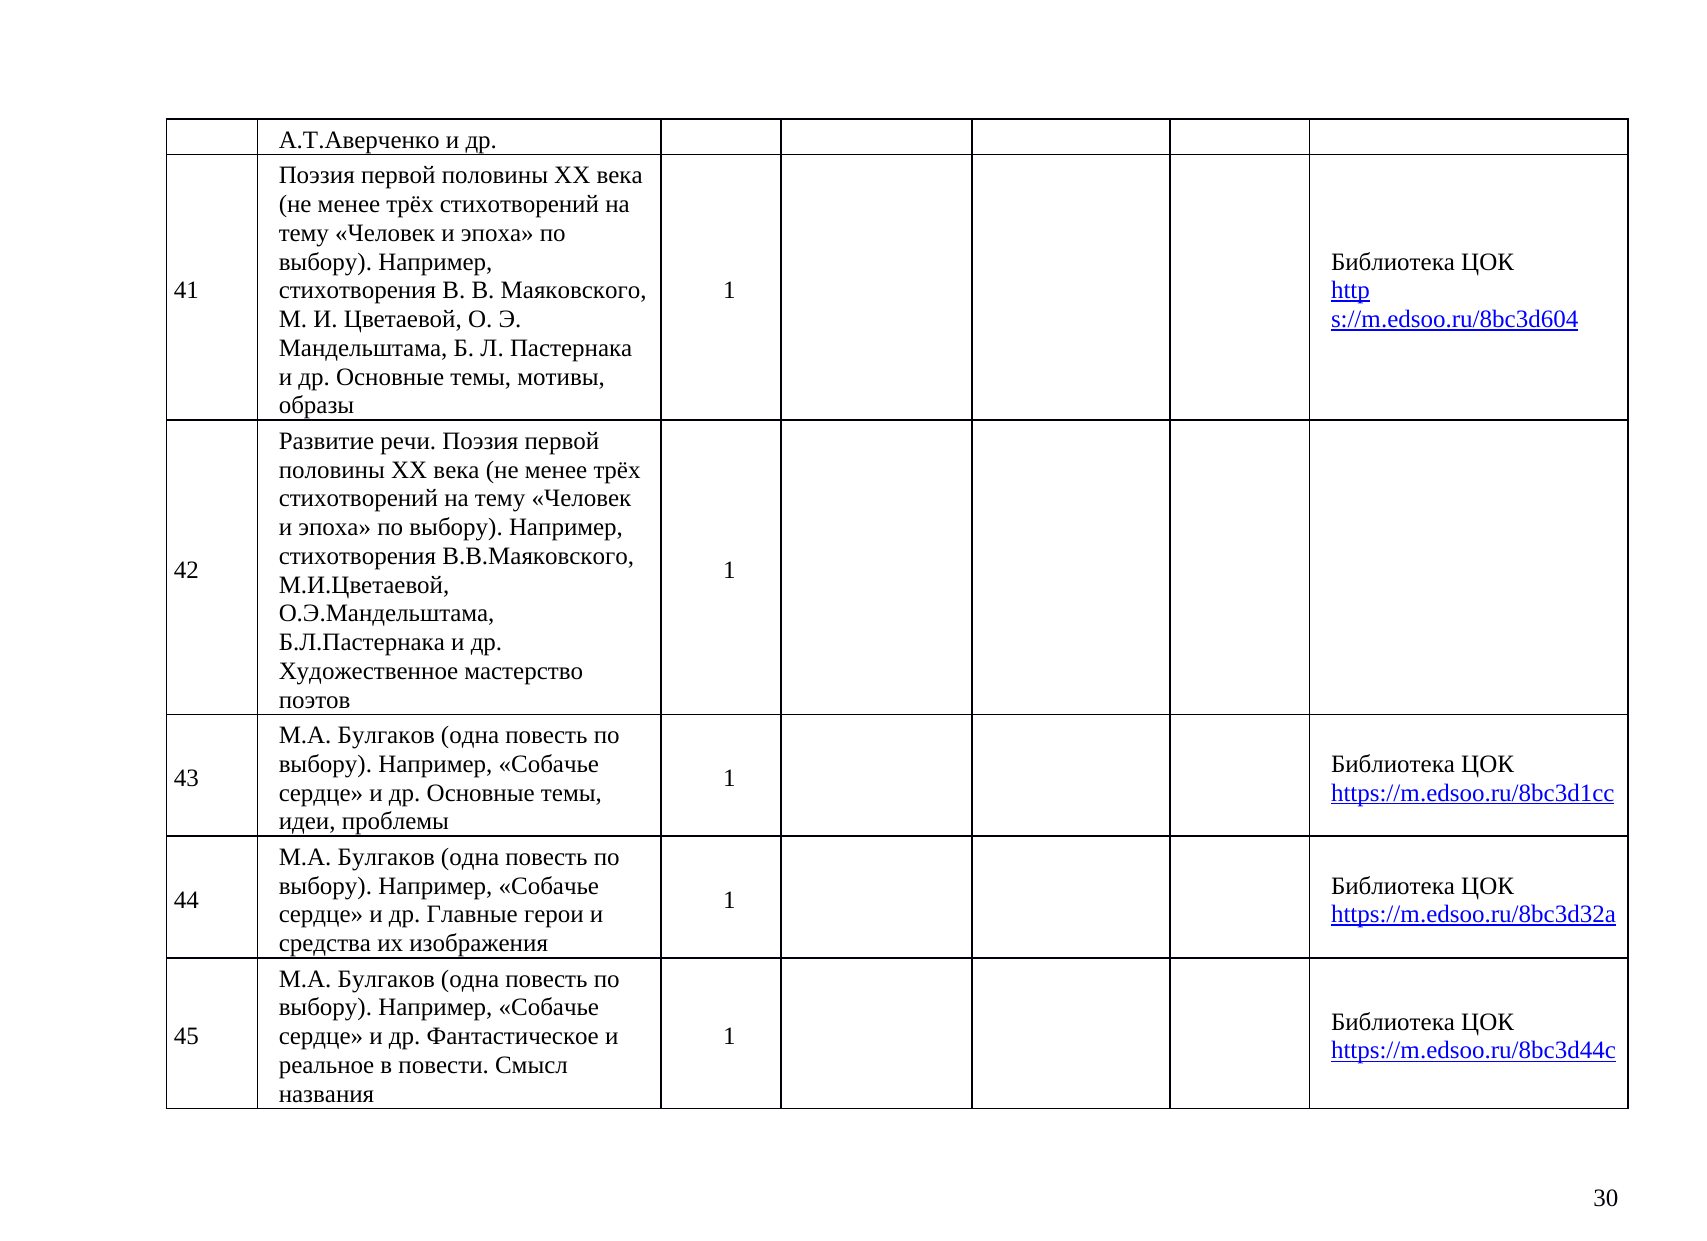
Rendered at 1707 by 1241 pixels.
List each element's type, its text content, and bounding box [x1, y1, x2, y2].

table_cell [782, 155, 971, 419]
table_cell [782, 421, 971, 713]
table_cell 41 [167, 155, 257, 419]
table_cell Развитие речи. Поэзия первой половины ХХ века (не менее трёх стихотворений на тему «Человек и эпоха» по выбору). Например, стихотворения В.В.Маяковского, М.И.Цветаевой, О.Э.Мандельштама, Б.Л.Пастернака и др. Художественное мастерство поэтов [258, 421, 660, 713]
table_cell [782, 715, 971, 835]
table_cell 1 [662, 421, 780, 713]
table_cell [1171, 715, 1309, 835]
table_cell Библиотека ЦОК https://m.edsoo.ru/8bc3d44c [1310, 959, 1627, 1107]
table_cell 1 [662, 120, 780, 154]
table_cell [1171, 837, 1309, 957]
table_cell [1171, 120, 1309, 154]
table_cell М.А. Булгаков (одна повесть по выбору). Например, «Собачье сердце» и др. Основные темы, идеи, проблемы [258, 715, 660, 835]
table_cell [973, 155, 1169, 419]
table_cell Библиотека ЦОК https://m.edsoo.ru/8bc3d1cc [1310, 715, 1627, 835]
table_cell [1310, 120, 1627, 154]
table_cell Библиотека ЦОК https://m.edsoo.ru/8bc3d32a [1310, 837, 1627, 957]
table_cell [782, 959, 971, 1107]
table_cell 42 [167, 421, 257, 713]
table_cell [782, 120, 971, 154]
table_cell 45 [167, 959, 257, 1107]
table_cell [258, 120, 660, 154]
table_cell [1310, 421, 1627, 713]
table_cell [973, 120, 1169, 154]
table_cell 1 [662, 155, 780, 419]
table_cell 1 [662, 837, 780, 957]
table_cell 44 [167, 837, 257, 957]
table_cell [973, 959, 1169, 1107]
table_cell Библиотека ЦОК https://m.edsoo.ru/8bc3d604 [1310, 155, 1627, 419]
table_cell М.А. Булгаков (одна повесть по выбору). Например, «Собачье сердце» и др. Фантастическое и реальное в повести. Смысл названия [258, 959, 660, 1107]
table_cell [973, 837, 1169, 957]
table_cell [1171, 155, 1309, 419]
table_cell [1171, 959, 1309, 1107]
table_cell 1 [662, 715, 780, 835]
table_cell [782, 837, 971, 957]
table_cell [1171, 421, 1309, 713]
table_cell [973, 421, 1169, 713]
table_cell 43 [167, 715, 257, 835]
table_cell 1 [662, 959, 780, 1107]
table_cell [973, 715, 1169, 835]
table_cell Поэзия первой половины ХХ века (не менее трёх стихотворений на тему «Человек и эпоха» по выбору). Например, стихотворения В. В. Маяковского, М. И. Цветаевой, О. Э. Мандельштама, Б. Л. Пастернака и др. Основные темы, мотивы, образы [258, 155, 660, 419]
table_cell М.А. Булгаков (одна повесть по выбору). Например, «Собачье сердце» и др. Главные герои и средства их изображения [258, 837, 660, 957]
table_cell 40 [167, 120, 257, 154]
